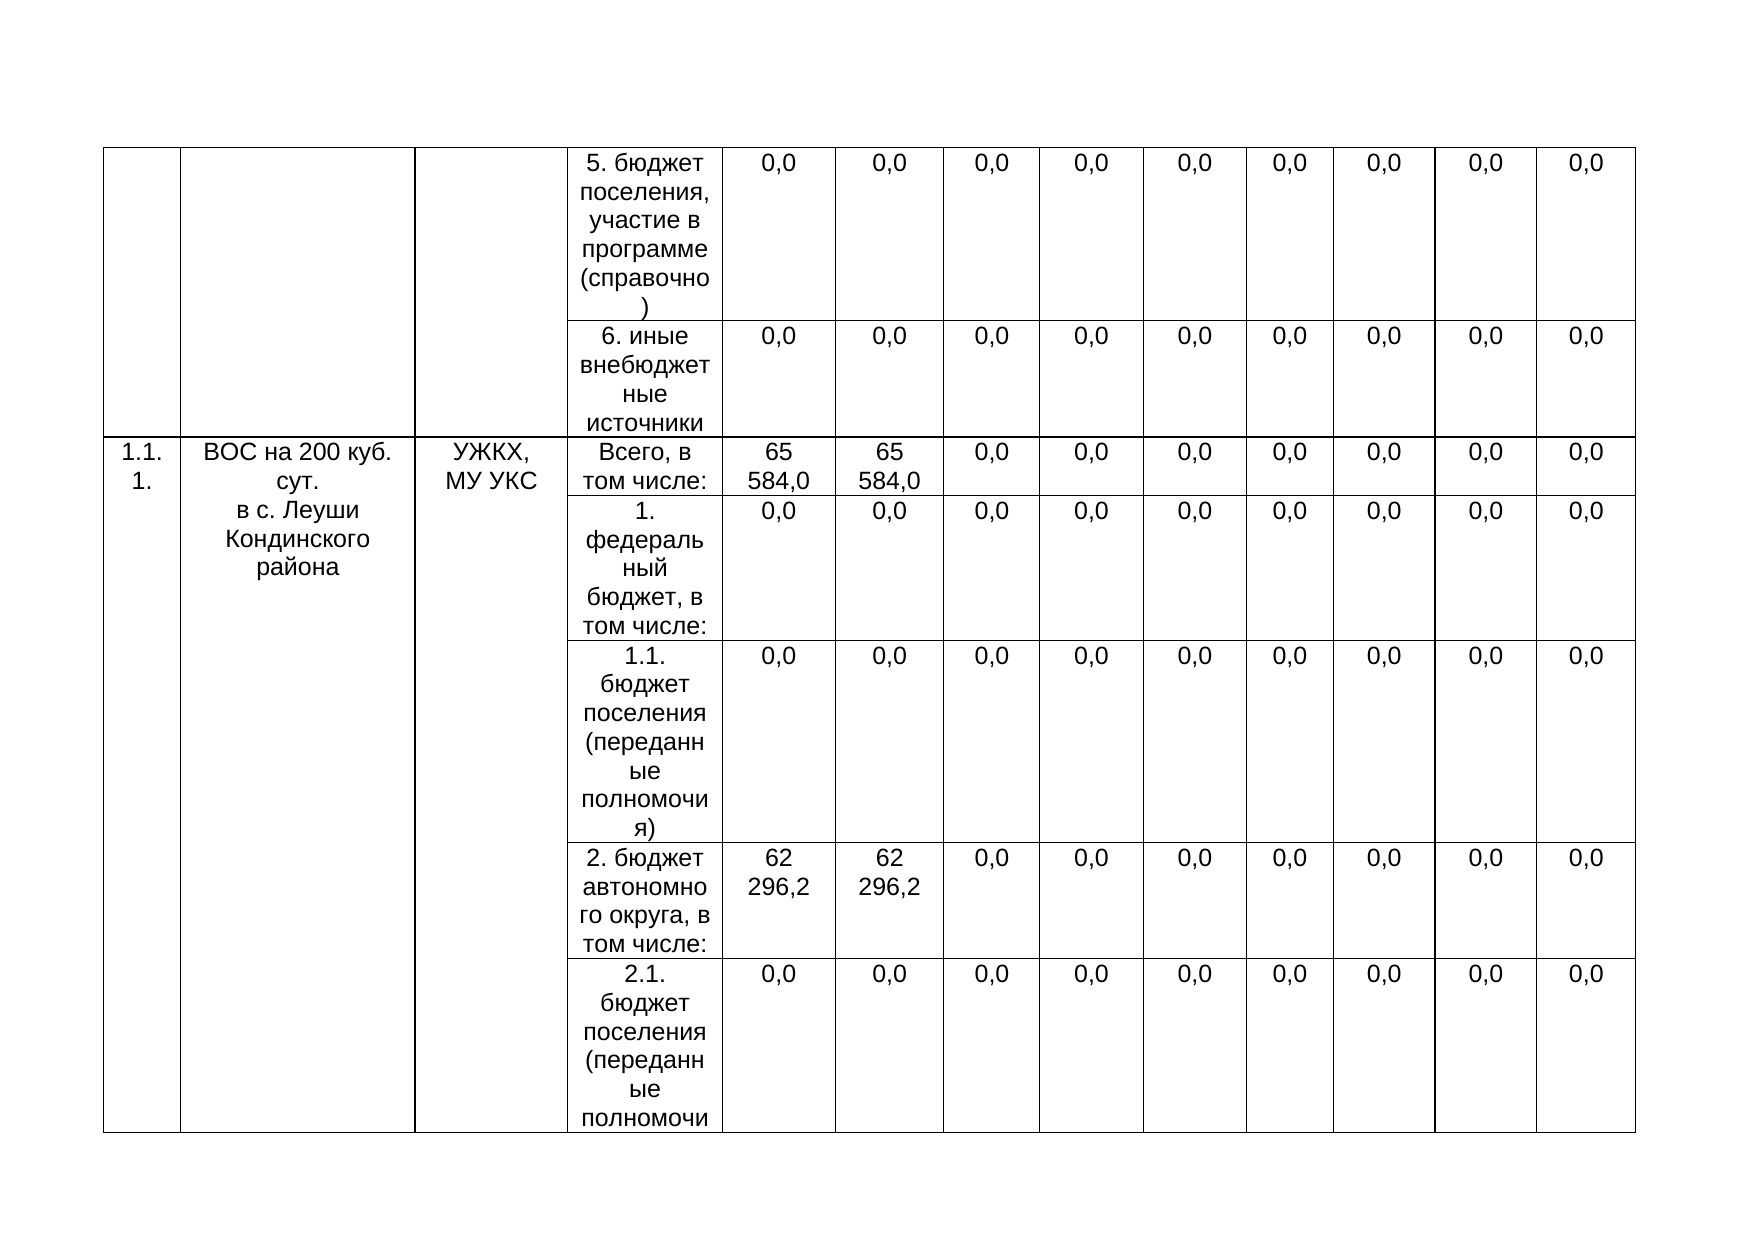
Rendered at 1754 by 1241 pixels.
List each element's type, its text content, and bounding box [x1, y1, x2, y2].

table_cell 0,0 [1040, 438, 1143, 495]
table_cell 0,0 [1537, 438, 1635, 495]
table_cell 0,0 [1144, 843, 1246, 958]
table_cell УЖКХ, МУ УКС [416, 438, 567, 1132]
table_cell 0,0 [836, 641, 943, 842]
table_cell 0,0 [1436, 959, 1536, 1132]
table_cell 0,0 [1247, 641, 1333, 842]
table_cell 0,0 [944, 496, 1039, 640]
table_cell 0,0 [1144, 438, 1246, 495]
table_cell 0,0 [1144, 321, 1246, 436]
table_cell 0,0 [1436, 438, 1536, 495]
table_cell 0,0 [1040, 496, 1143, 640]
table_cell 0,0 [836, 959, 943, 1132]
table_cell 0,0 [944, 148, 1039, 320]
table_cell 0,0 [1040, 641, 1143, 842]
table_cell 0,0 [1334, 843, 1434, 958]
table_cell 0,0 [1436, 496, 1536, 640]
table_cell 0,0 [1334, 496, 1434, 640]
table_cell 0,0 [1040, 959, 1143, 1132]
table_cell 0,0 [1436, 843, 1536, 958]
table_cell 0,0 [1537, 959, 1635, 1132]
table_cell 0,0 [1334, 321, 1434, 436]
table_cell 0,0 [836, 321, 943, 436]
table_cell 0,0 [1040, 843, 1143, 958]
table_cell 0,0 [1144, 496, 1246, 640]
table_cell 0,0 [944, 641, 1039, 842]
table_cell 0,0 [1247, 438, 1333, 495]
table_cell 0,0 [1144, 959, 1246, 1132]
table_cell 0,0 [1144, 148, 1246, 320]
table_cell 0,0 [1537, 843, 1635, 958]
table_cell 0,0 [1537, 641, 1635, 842]
table_cell 0,0 [1040, 148, 1143, 320]
table_cell 0,0 [1537, 496, 1635, 640]
table_cell 62 296,2 [836, 843, 943, 958]
table_cell 0,0 [1247, 843, 1333, 958]
table_cell 1.1.1. [104, 438, 180, 1132]
table_cell 0,0 [723, 321, 835, 436]
table_cell 0,0 [1144, 641, 1246, 842]
table_cell 0,0 [944, 843, 1039, 958]
table_cell 0,0 [1334, 959, 1434, 1132]
table_cell 0,0 [723, 148, 835, 320]
table_cell 0,0 [723, 641, 835, 842]
table_cell 0,0 [723, 496, 835, 640]
table_cell 0,0 [1247, 148, 1333, 320]
table_cell 0,0 [1247, 496, 1333, 640]
table_cell 0,0 [836, 148, 943, 320]
table_cell 0,0 [1436, 148, 1536, 320]
table_cell 0,0 [1247, 321, 1333, 436]
table_cell 0,0 [1436, 321, 1536, 436]
table_cell 0,0 [1537, 148, 1635, 320]
table_cell 0,0 [1247, 959, 1333, 1132]
table_cell 0,0 [1040, 321, 1143, 436]
table_cell 0,0 [944, 321, 1039, 436]
table_cell 0,0 [723, 959, 835, 1132]
table_cell 0,0 [1334, 438, 1434, 495]
table_cell 0,0 [836, 496, 943, 640]
table_cell 0,0 [1334, 148, 1434, 320]
table_cell 0,0 [944, 438, 1039, 495]
table_cell 0,0 [1334, 641, 1434, 842]
table_cell 0,0 [1537, 321, 1635, 436]
table_cell 62 296,2 [723, 843, 835, 958]
table_cell 0,0 [1436, 641, 1536, 842]
table_cell ВОС на 200 куб. сут. в с. Леуши Кондинского района [181, 438, 414, 1132]
table_cell 0,0 [944, 959, 1039, 1132]
